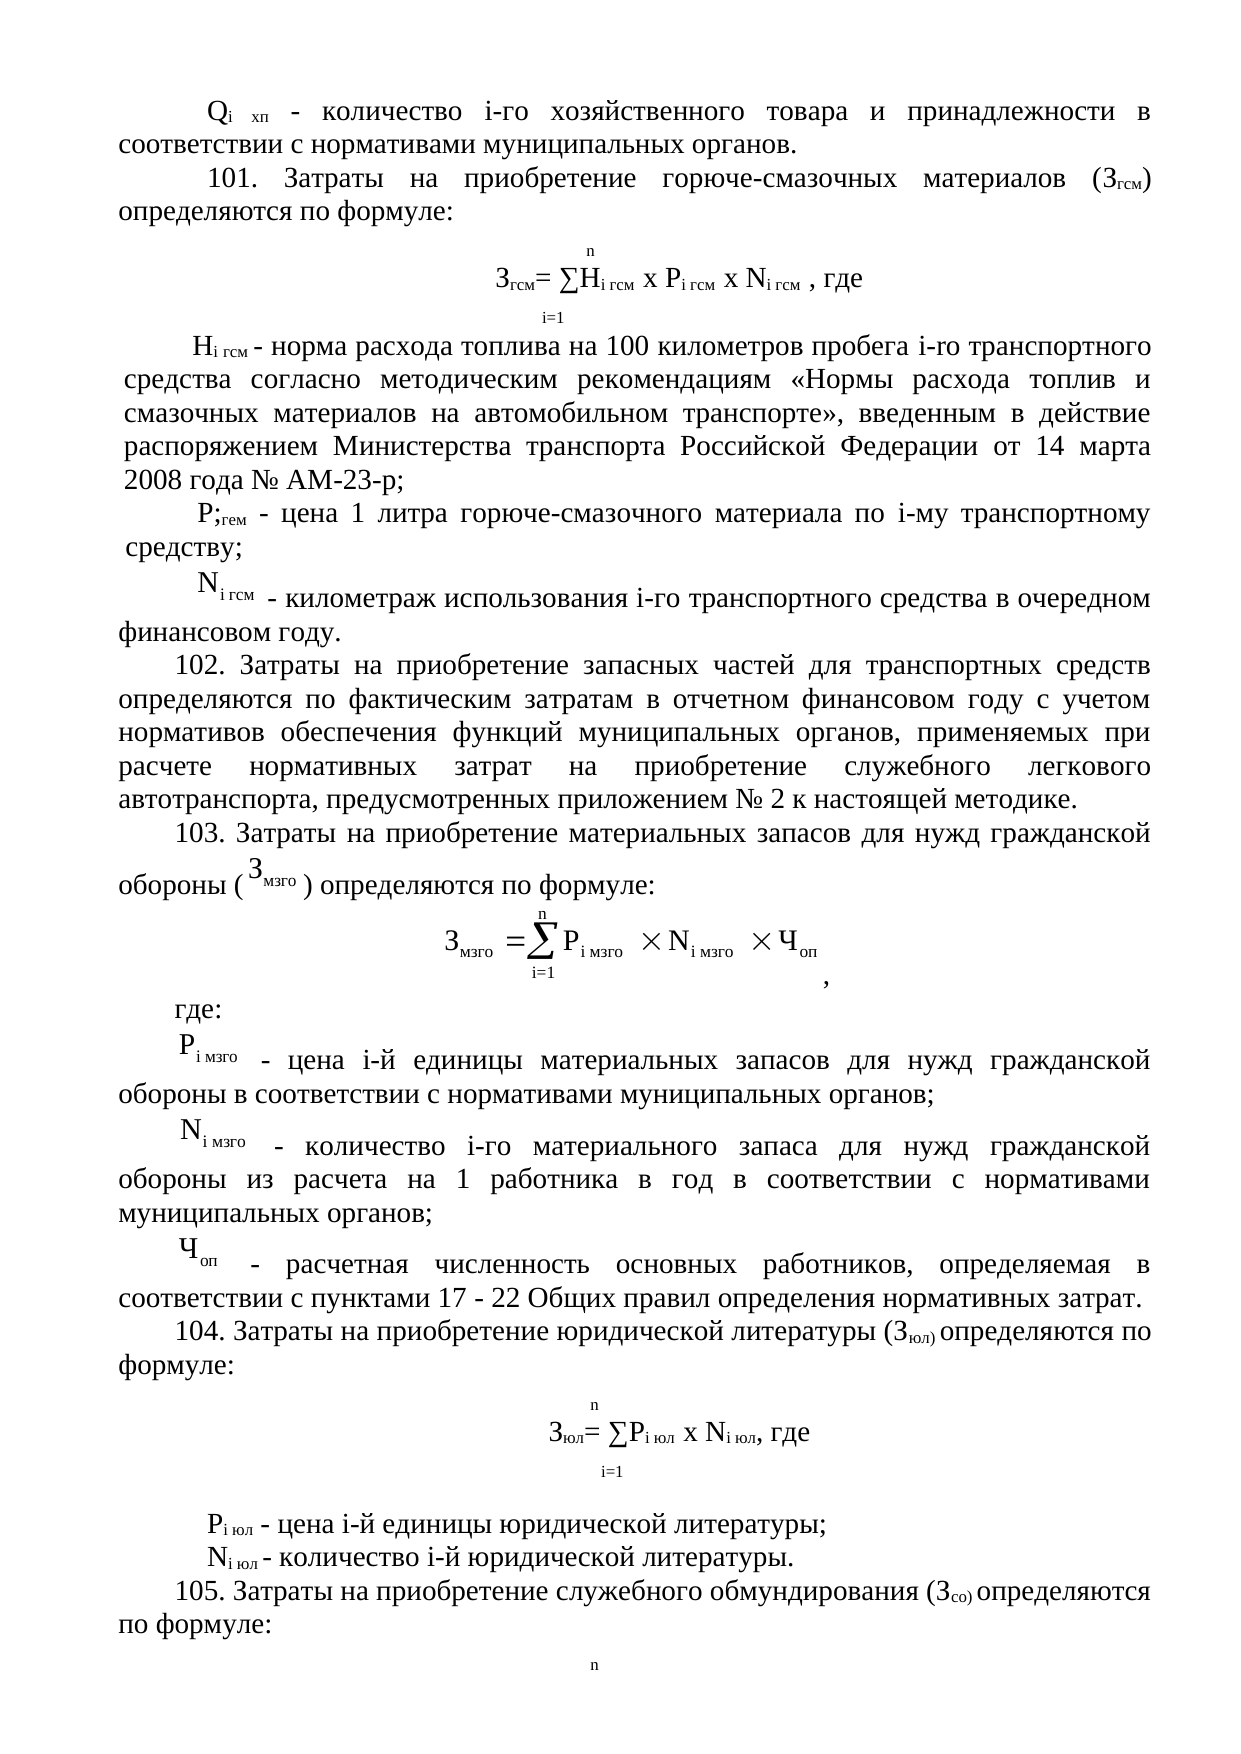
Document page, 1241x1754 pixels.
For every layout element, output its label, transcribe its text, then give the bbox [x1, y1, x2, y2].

text 102. Затраты на приобретение запасных частей для транспортных средств определяются по фактическим затратам в отчетном финансовом году с учетом нормативов обеспечения функций муниципальных органов, применяемых при расчете нормативных затрат на приобретение служебного легкового автотранспорта, предусмотренных приложением № 2 к настоящей методике. [118, 647, 1152, 815]
text Pi юл - цена i-й единицы юридической литературы; [118, 1506, 1152, 1539]
text Нi гсм - норма расхода топлива на 100 километров пробега i-ro транспортного средства согласно методическим рекомендациям «Нормы расхода топлив и смазочных материалов на автомобильном транспорте», введенным в действие распоряжением Министерства транспорта Российской Федерации от 14 марта 2008 года № АМ-23-р; [124, 328, 1152, 495]
text - километраж использования i-го транспортного средства в очередном финансовом году. [118, 562, 1152, 647]
text 105. Затраты на приобретение служебного обмундирования (Зсо) определяются по формуле: [118, 1573, 1152, 1640]
text , [118, 900, 1152, 991]
text i=1 [472, 294, 1152, 328]
text n [118, 227, 1152, 261]
text Згсм= ∑Нi гсм х Рi гсм х Ni гсм , где [118, 261, 1152, 294]
text n [472, 1640, 1152, 1674]
text - цена i-й единицы материальных запасов для нужд гражданской обороны в соответствии с нормативами муниципальных органов; [118, 1024, 1152, 1109]
text где: [118, 991, 1152, 1024]
text 104. Затраты на приобретение юридической литературы (Зюл) определяются по формуле: [118, 1313, 1152, 1380]
text n [472, 1380, 1152, 1414]
text i=1 [472, 1447, 1152, 1481]
text Qi хп - количество i-го хозяйственного товара и принадлежности в соответствии с нормативами муниципальных органов. [118, 93, 1152, 160]
text - расчетная численность основных работников, определяемая в соответствии с пунктами 17 - 22 Общих правил определения нормативных затрат. [118, 1228, 1152, 1313]
text - количество i-го материального запаса для нужд гражданской обороны из расчета на 1 работника в год в соответствии с нормативами муниципальных органов; [118, 1109, 1152, 1228]
text Зюл= ∑Pi юл х Ni юл, где [118, 1414, 1152, 1447]
text 103. Затраты на приобретение материальных запасов для нужд гражданской обороны () определяются по формуле: [118, 815, 1152, 900]
text Ni юл - количество i-й юридической литературы. [118, 1539, 1152, 1573]
text Р;гем - цена 1 литра горюче-смазочного материала по i-му транспортному средству; [125, 495, 1151, 562]
text 101. Затраты на приобретение горюче-смазочных материалов (Згсм) определяются по формуле: [118, 160, 1152, 227]
